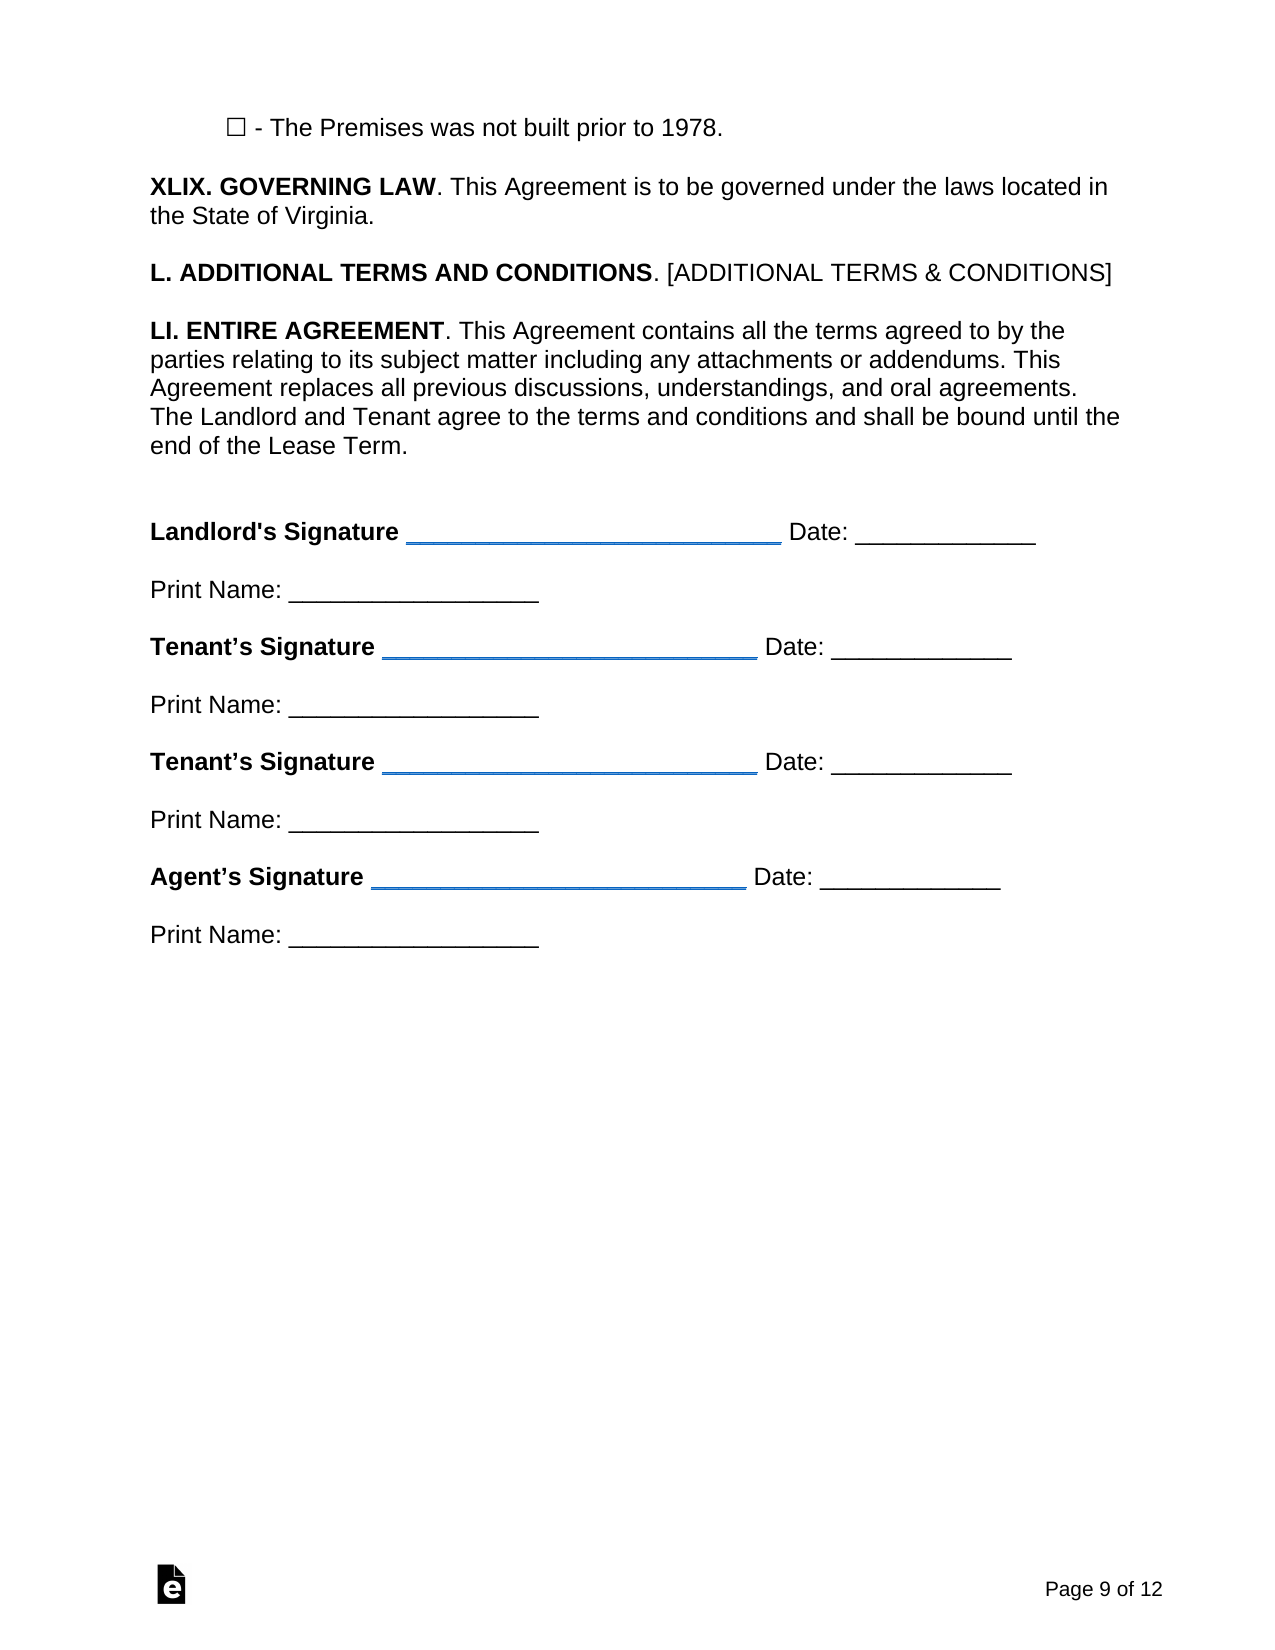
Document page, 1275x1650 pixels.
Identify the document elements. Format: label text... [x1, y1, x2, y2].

text Tenant’s Signature ___________________________ Date: _____________ [150, 632, 1125, 661]
text LI. ENTIRE AGREEMENT. This Agreement contains all the terms agreed to by the parties relating to its subject matter including any attachments or addendums. This Agreement replaces all previous discussions, understandings, and oral agreements. The Landlord and Tenant agree to the terms and conditions and shall be bound until the end of the Lease Term. [150, 316, 1125, 460]
text Print Name: __________________ [150, 920, 1125, 948]
text Print Name: __________________ [150, 690, 1125, 718]
text L. ADDITIONAL TERMS AND CONDITIONS. [ADDITIONAL TERMS & CONDITIONS] [150, 258, 1125, 287]
text Agent’s Signature ___________________________ Date: _____________ [150, 862, 1125, 891]
text - The Premises was not built prior to 1978. [225, 109, 1125, 143]
text Tenant’s Signature ___________________________ Date: _____________ [150, 747, 1125, 776]
text Print Name: __________________ [150, 805, 1125, 833]
picture [150, 1563, 192, 1605]
text Landlord's Signature ___________________________ Date: _____________ [150, 517, 1125, 546]
text Print Name: __________________ [150, 575, 1125, 603]
text XLIX. GOVERNING LAW. This Agreement is to be governed under the laws located in the State of Virginia. [150, 172, 1125, 230]
